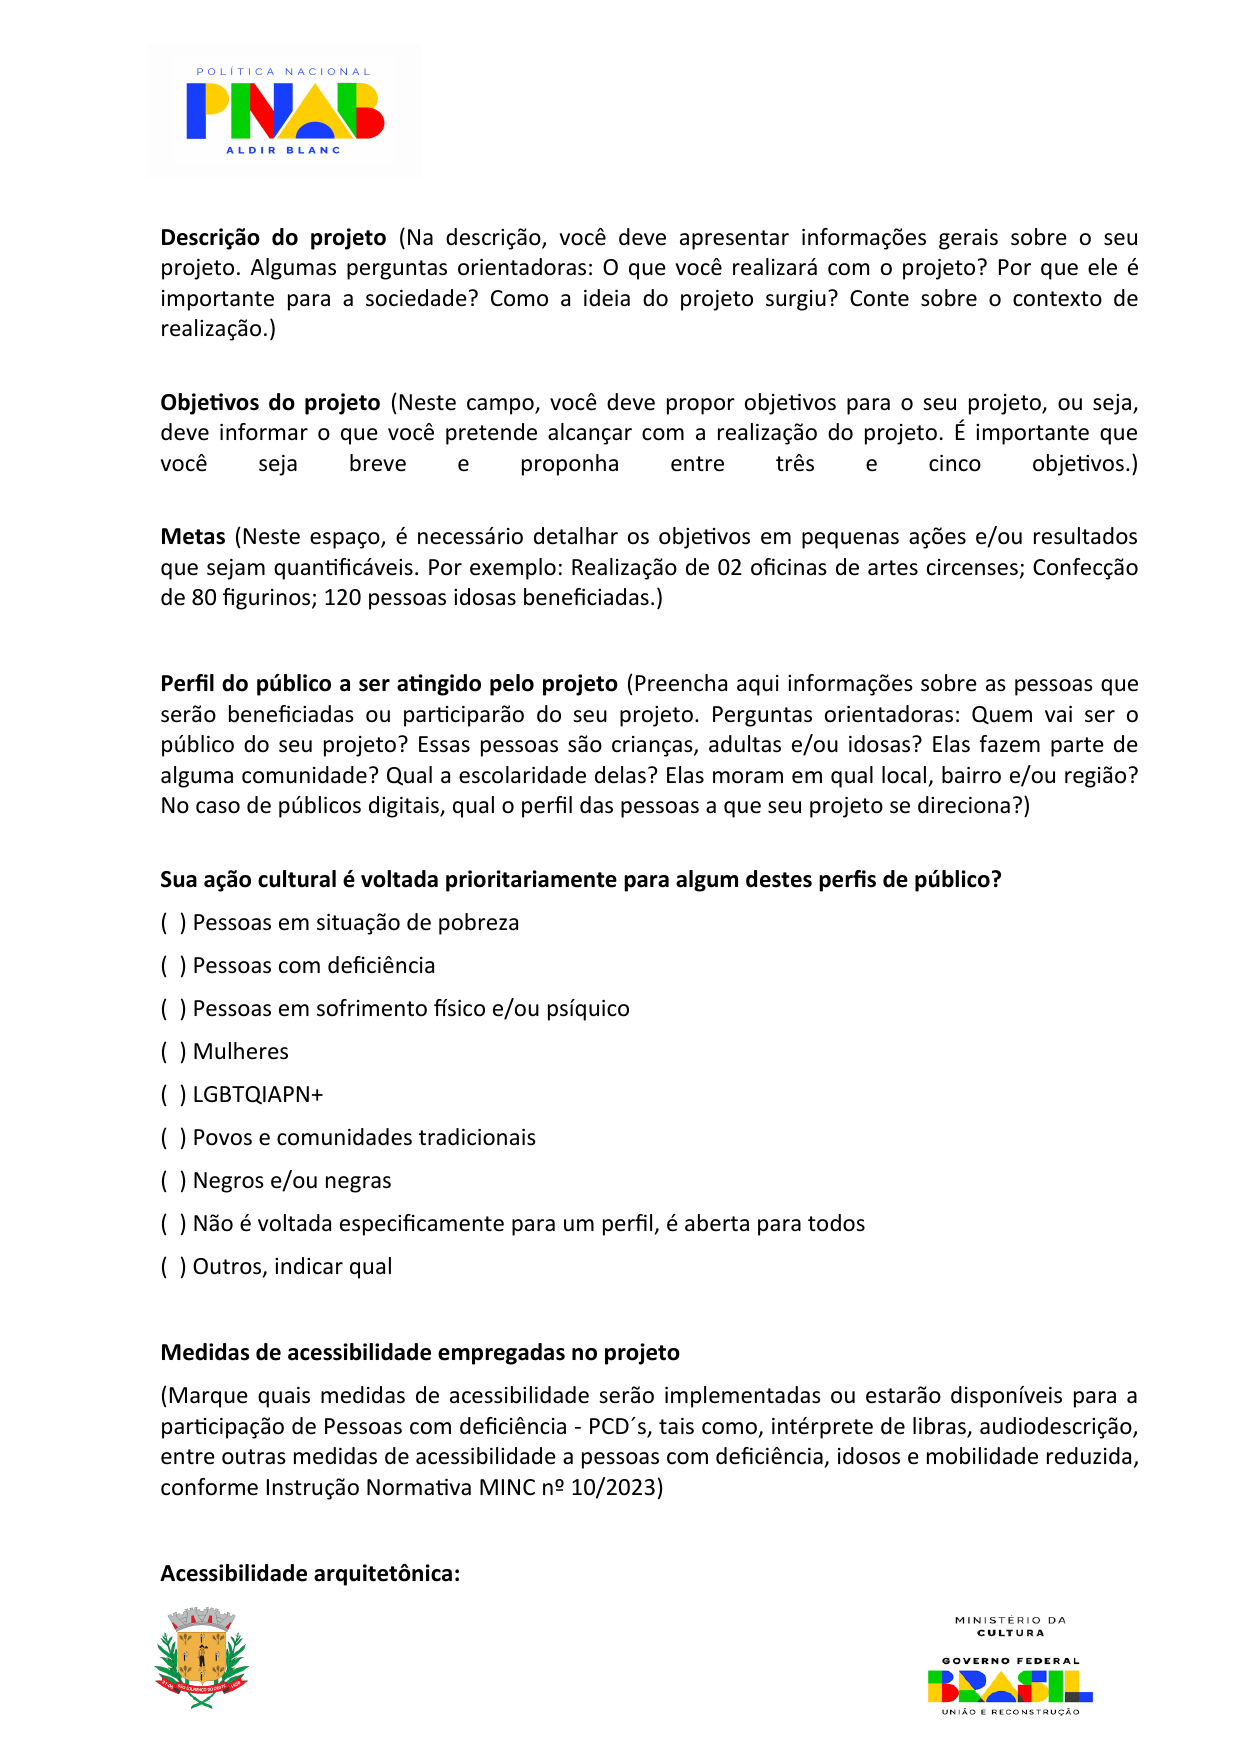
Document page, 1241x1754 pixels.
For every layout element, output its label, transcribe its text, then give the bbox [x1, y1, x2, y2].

text Descrição do projeto (Na descrição, você deve apresentar informações gerais sobre o seu projeto. Algumas perguntas orientadoras: O que você realizará com o projeto? Por que ele é importante para a sociedade? Como a ideia do projeto surgiu? Conte sobre o contexto de realização.) [160, 221, 1139, 343]
text (Marque quais medidas de acessibilidade serão implementadas ou estarão disponíveis para a participação de Pessoas com deficiência - PCD´s, tais como, intérprete de libras, audiodescrição, entre outras medidas de acessibilidade a pessoas com deficiência, idosos e mobilidade reduzida, conforme Instrução Normativa MINC nº 10/2023) [160, 1379, 1139, 1501]
text ( ) Negros e/ou negras [160, 1164, 1139, 1195]
picture [152, 1605, 250, 1711]
text Metas (Neste espaço, é necessário detalhar os objetivos em pequenas ações e/ou resultados que sejam quantificáveis. Por exemplo: Realização de 02 oficinas de artes circenses; Confecção de 80 figurinos; 120 pessoas idosas beneficiadas.) [160, 520, 1139, 612]
text ( ) Outros, indicar qual [160, 1250, 1139, 1281]
text ( ) Pessoas em situação de pobreza [160, 906, 1139, 937]
picture [147, 44, 422, 178]
text ( ) LGBTQIAPN+ [160, 1078, 1139, 1109]
text Acessibilidade arquitetônica: [160, 1557, 1139, 1587]
text ( ) Pessoas em sofrimento físico e/ou psíquico [160, 992, 1139, 1023]
text ( ) Mulheres [160, 1035, 1139, 1066]
picture [918, 1594, 1106, 1743]
text ( ) Não é voltada especificamente para um perfil, é aberta para todos [160, 1207, 1139, 1238]
text Medidas de acessibilidade empregadas no projeto [160, 1336, 1139, 1367]
text Objetivos do projeto (Neste campo, você deve propor objetivos para o seu projeto, ou seja, deve informar o que você pretende alcançar com a realização do projeto. É importante que você seja breve e proponha entre três e cinco objetivos.) [160, 355, 1139, 508]
text ( ) Pessoas com deficiência [160, 949, 1139, 980]
text ( ) Povos e comunidades tradicionais [160, 1121, 1139, 1152]
text Perfil do público a ser atingido pelo projeto (Preencha aqui informações sobre as pessoas que serão beneficiadas ou participarão do seu projeto. Perguntas orientadoras: Quem vai ser o público do seu projeto? Essas pessoas são crianças, adultas e/ou idosas? Elas fazem parte de alguma comunidade? Qual a escolaridade delas? Elas moram em qual local, bairro e/ou região? No caso de públicos digitais, qual o perfil das pessoas a que seu projeto se direciona?) [160, 667, 1139, 820]
text Sua ação cultural é voltada prioritariamente para algum destes perfis de público? [160, 833, 1139, 894]
